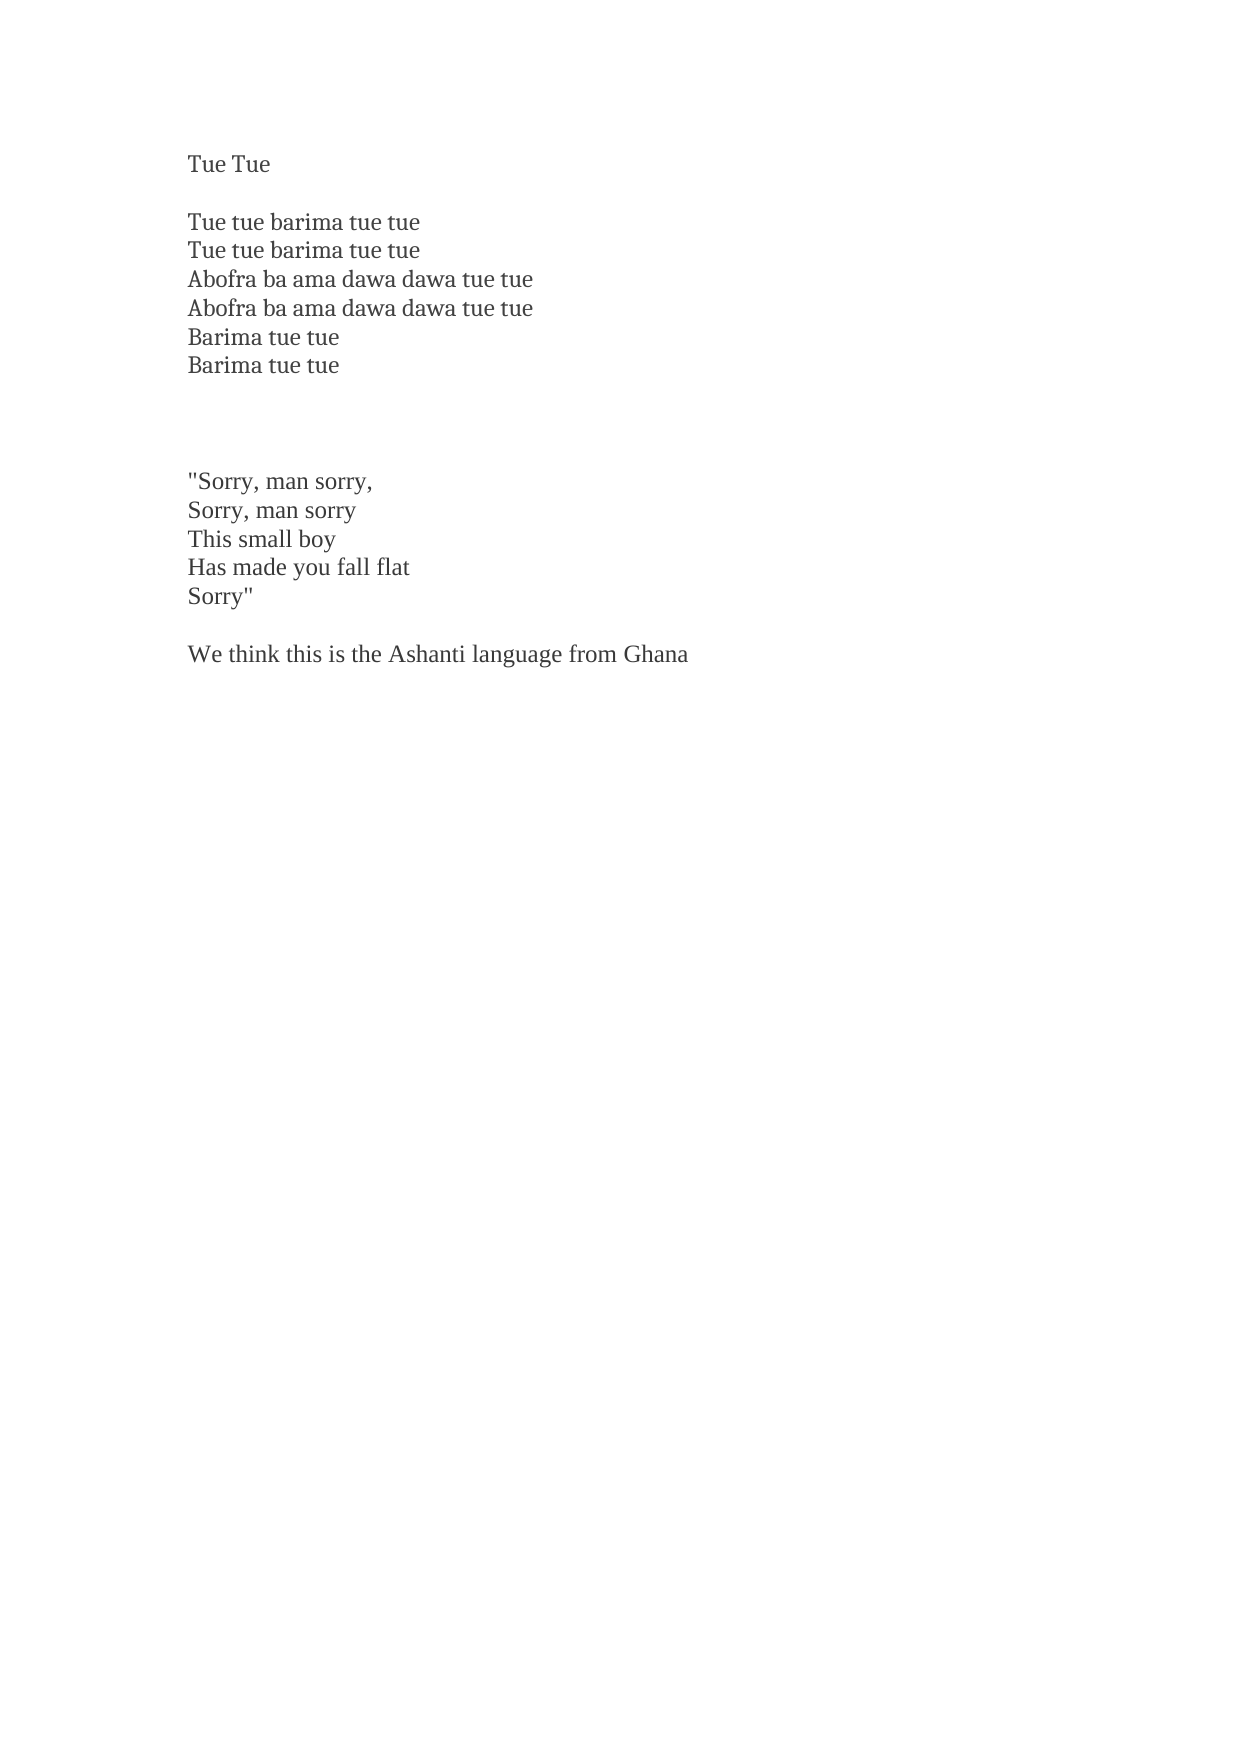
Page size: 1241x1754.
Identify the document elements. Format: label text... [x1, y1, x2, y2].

text Has made you fall flat [187, 552, 1053, 581]
text Tue Tue [187, 150, 1053, 179]
text Barima tue tue [187, 322, 1053, 351]
text "Sorry, man sorry, [187, 466, 1053, 495]
text Sorry" [187, 581, 1053, 610]
text Sorry, man sorry [187, 495, 1053, 524]
text Barima tue tue [187, 351, 1053, 380]
text This small boy [187, 524, 1053, 552]
text Abofra ba ama dawa dawa tue tue [187, 294, 1053, 322]
text Tue tue barima tue tue [187, 207, 1053, 236]
text Tue tue barima tue tue [187, 236, 1053, 265]
text We think this is the Ashanti language from Ghana [187, 639, 1053, 667]
text Abofra ba ama dawa dawa tue tue [187, 265, 1053, 294]
